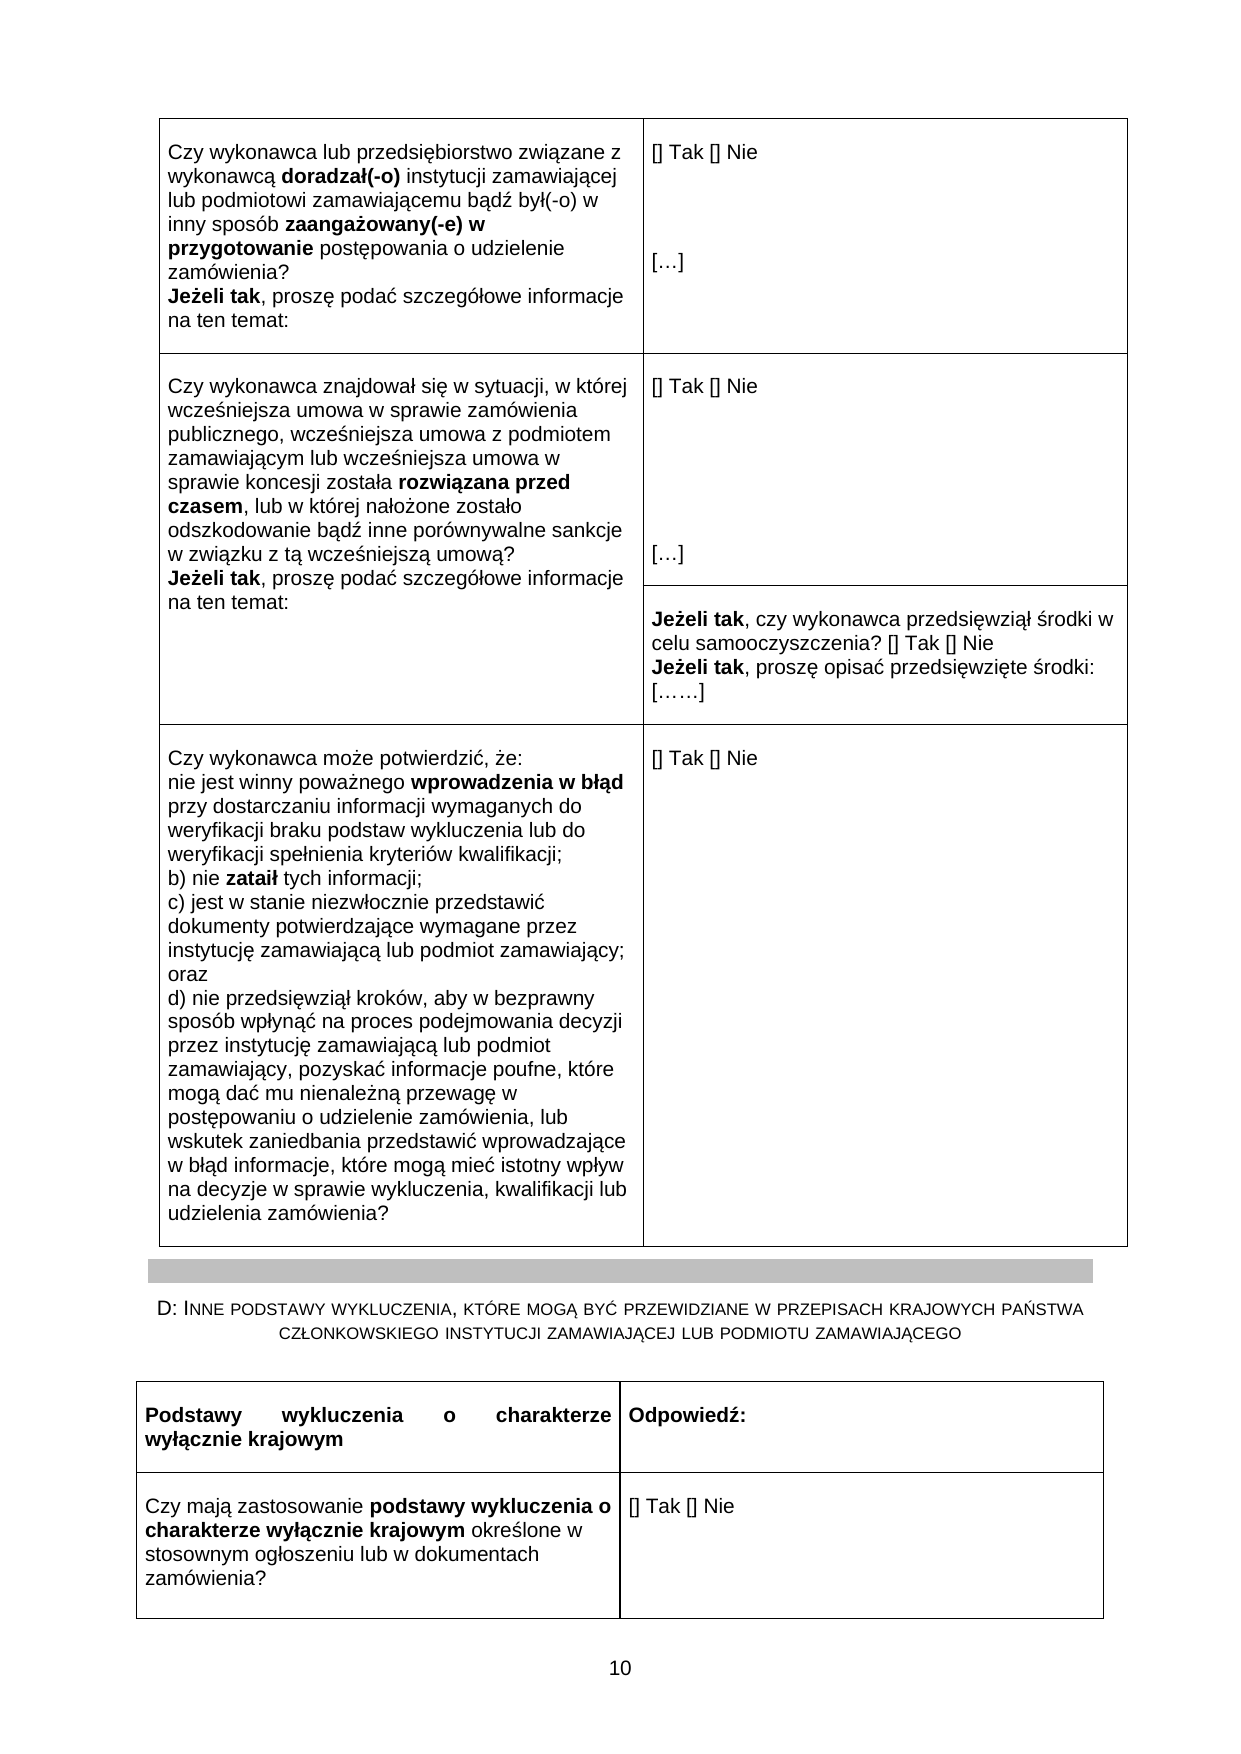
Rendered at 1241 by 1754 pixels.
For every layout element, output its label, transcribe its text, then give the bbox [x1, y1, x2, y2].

table_cell [] Tak [] Nie […] [644, 119, 1127, 352]
table_cell Czy wykonawca znajdował się w sytuacji, w której wcześniejsza umowa w sprawie zamówienia publicznego, wcześniejsza umowa z podmiotem zamawiającym lub wcześniejsza umowa w sprawie koncesji została rozwiązana przed czasem, lub w której nałożone zostało odszkodowanie bądź inne porównywalne sankcje w związku z tą wcześniejszą umową? Jeżeli tak, proszę podać szczegółowe informacje na ten temat: [160, 354, 643, 724]
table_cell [621, 1473, 1103, 1618]
table_header Podstawy wykluczenia o charakterze wyłącznie krajowym [137, 1382, 619, 1472]
table_cell Jeżeli tak, czy wykonawca przedsięwziął środki w celu samooczyszczenia? [] Tak [] Nie Jeżeli tak, proszę opisać przedsięwzięte środki: [……] [644, 586, 1127, 724]
table_cell Czy wykonawca może potwierdzić, że: nie jest winny poważnego wprowadzenia w błąd przy dostarczaniu informacji wymaganych do weryfikacji braku podstaw wykluczenia lub do weryfikacji spełnienia kryteriów kwalifikacji; b) nie zataił tych informacji; c) jest w stanie niezwłocznie przedstawić dokumenty potwierdzające wymagane przez instytucję zamawiającą lub podmiot zamawiający; oraz d) nie przedsięwziął kroków, aby w bezprawny sposób wpłynąć na proces podejmowania decyzji przez instytucję zamawiającą lub podmiot zamawiający, pozyskać informacje poufne, które mogą dać mu nienależną przewagę w postępowaniu o udzielenie zamówienia, lub wskutek zaniedbania przedstawić wprowadzające w błąd informacje, które mogą mieć istotny wpływ na decyzje w sprawie wykluczenia, kwalifikacji lub udzielenia zamówienia? [160, 725, 643, 1246]
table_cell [137, 1473, 619, 1618]
table_cell Czy wykonawca lub przedsiębiorstwo związane z wykonawcą doradzał(-o) instytucji zamawiającej lub podmiotowi zamawiającemu bądź był(-o) w inny sposób zaangażowany(-e) w przygotowanie postępowania o udzielenie zamówienia? Jeżeli tak, proszę podać szczegółowe informacje na ten temat: [160, 119, 643, 352]
table_cell [] Tak [] Nie [644, 725, 1127, 1246]
table_header Odpowiedź: [621, 1382, 1103, 1472]
table_cell [] Tak [] Nie […] [644, 354, 1127, 585]
title D: Inne podstawy wykluczenia, które mogą być przewidziane w przepisach krajowych państwa członkowskiego instytucji zamawiającej lub podmiotu zamawiającego [148, 1296, 1093, 1344]
